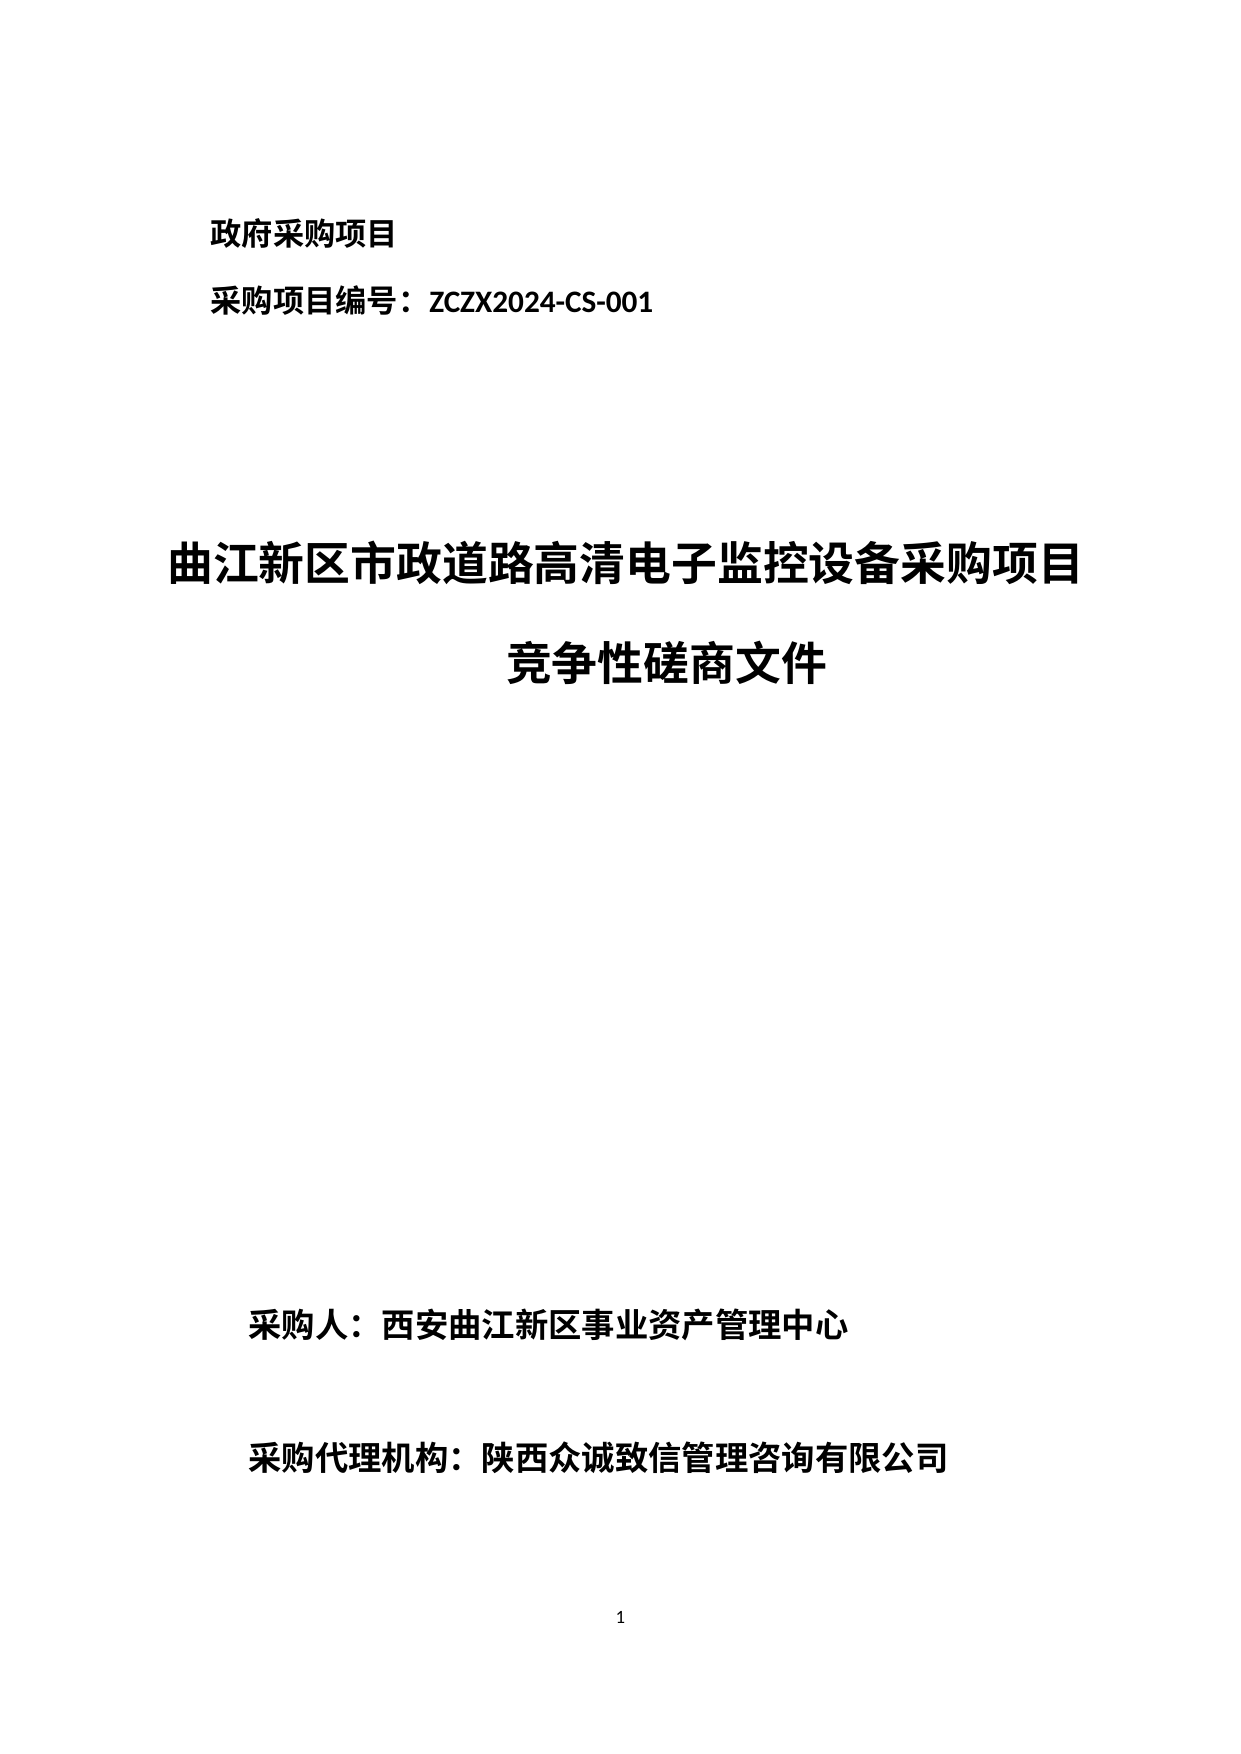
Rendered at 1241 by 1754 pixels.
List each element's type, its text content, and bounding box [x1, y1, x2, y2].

text 竞争性磋商文件 [148, 627, 1092, 693]
text 采购代理机构：陕西众诚致信管理咨询有限公司 [148, 1432, 1092, 1480]
text 曲江新区市政道路高清电子监控设备采购项目 [148, 527, 1092, 594]
text 政府采购项目 [148, 209, 1092, 254]
text 采购项目编号：ZCZX2024-CS-001 [148, 277, 1092, 322]
text 采购人：西安曲江新区事业资产管理中心 [148, 1298, 1092, 1347]
